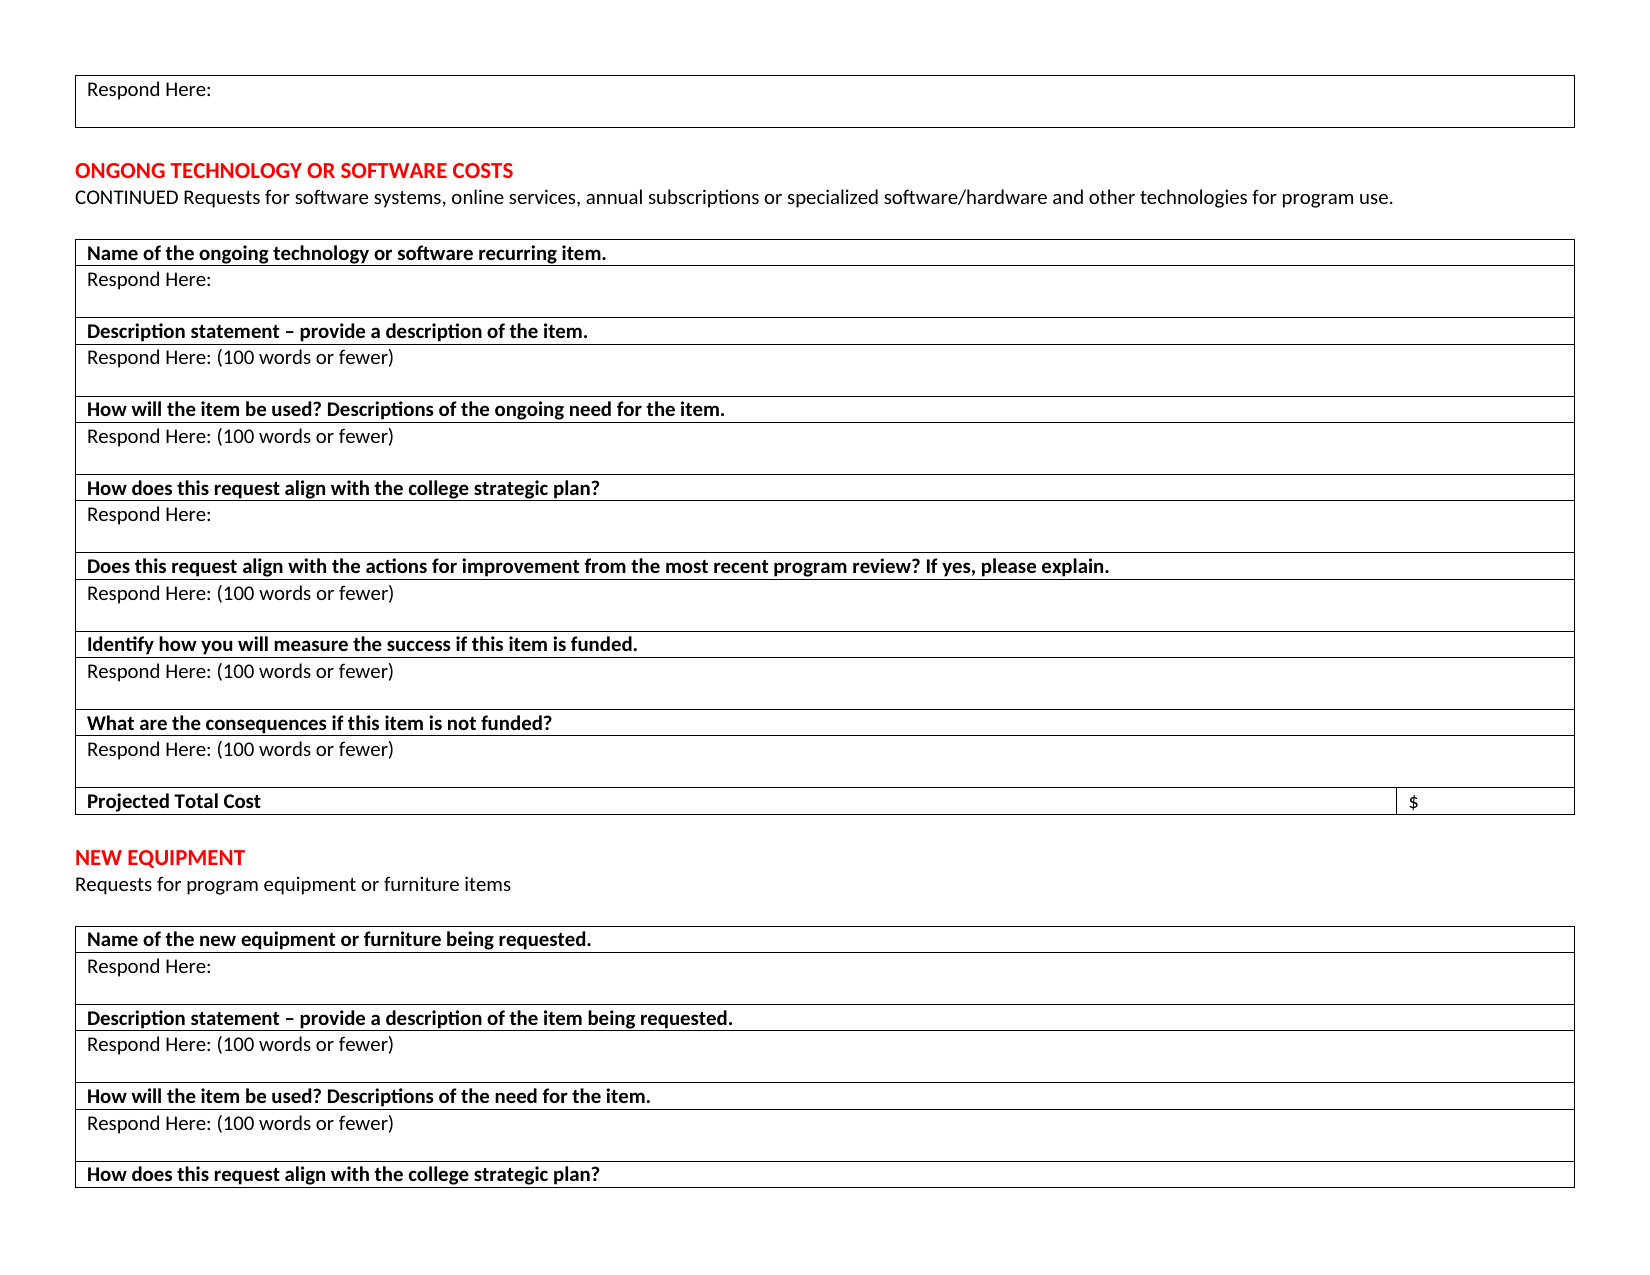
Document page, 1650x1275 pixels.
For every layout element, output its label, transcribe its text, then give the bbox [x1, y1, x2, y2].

text NEW EQUIPMENT [75, 843, 1575, 871]
table_cell $ [1397, 788, 1574, 814]
table_cell How does this request align with the college strategic plan? [76, 1162, 1574, 1187]
table_cell Respond Here: [76, 501, 1574, 552]
table_cell Respond Here: [76, 76, 1574, 127]
table_cell How will the item be used? Descriptions of the need for the item. [76, 1083, 1574, 1109]
table_cell Description statement – provide a description of the item. [76, 318, 1574, 344]
table_cell What are the consequences if this item is not funded? [76, 710, 1574, 735]
table_cell Respond Here: (100 words or fewer) [76, 580, 1574, 631]
table_cell Respond Here: (100 words or fewer) [76, 345, 1574, 396]
text Requests for program equipment or furniture items [75, 871, 1575, 897]
table_cell Identify how you will measure the success if this item is funded. [76, 632, 1574, 657]
table_cell Projected Total Cost [76, 788, 1396, 814]
table_cell Respond Here: (100 words or fewer) [76, 1110, 1574, 1161]
table_cell Respond Here: (100 words or fewer) [76, 736, 1574, 787]
table_cell Respond Here: (100 words or fewer) [76, 423, 1574, 474]
table_header Name of the ongoing technology or software recurring item. [76, 240, 1574, 265]
table_cell Respond Here: (100 words or fewer) [76, 658, 1574, 709]
table_cell Respond Here: [76, 266, 1574, 317]
text CONTINUED Requests for software systems, online services, annual subscriptions or specialized software/hardware and other technologies for program use. [75, 185, 1575, 210]
table_cell Respond Here: [76, 953, 1574, 1004]
table_cell Does this request align with the actions for improvement from the most recent program review? If yes, please explain. [76, 553, 1574, 579]
table_cell How does this request align with the college strategic plan? [76, 475, 1574, 500]
table_cell Description statement – provide a description of the item being requested. [76, 1005, 1574, 1030]
table_cell How will the item be used? Descriptions of the ongoing need for the item. [76, 397, 1574, 422]
text ONGONG TECHNOLOGY OR SOFTWARE COSTS [75, 157, 1575, 185]
table_header Name of the new equipment or furniture being requested. [76, 927, 1574, 952]
table_cell Respond Here: (100 words or fewer) [76, 1031, 1574, 1082]
